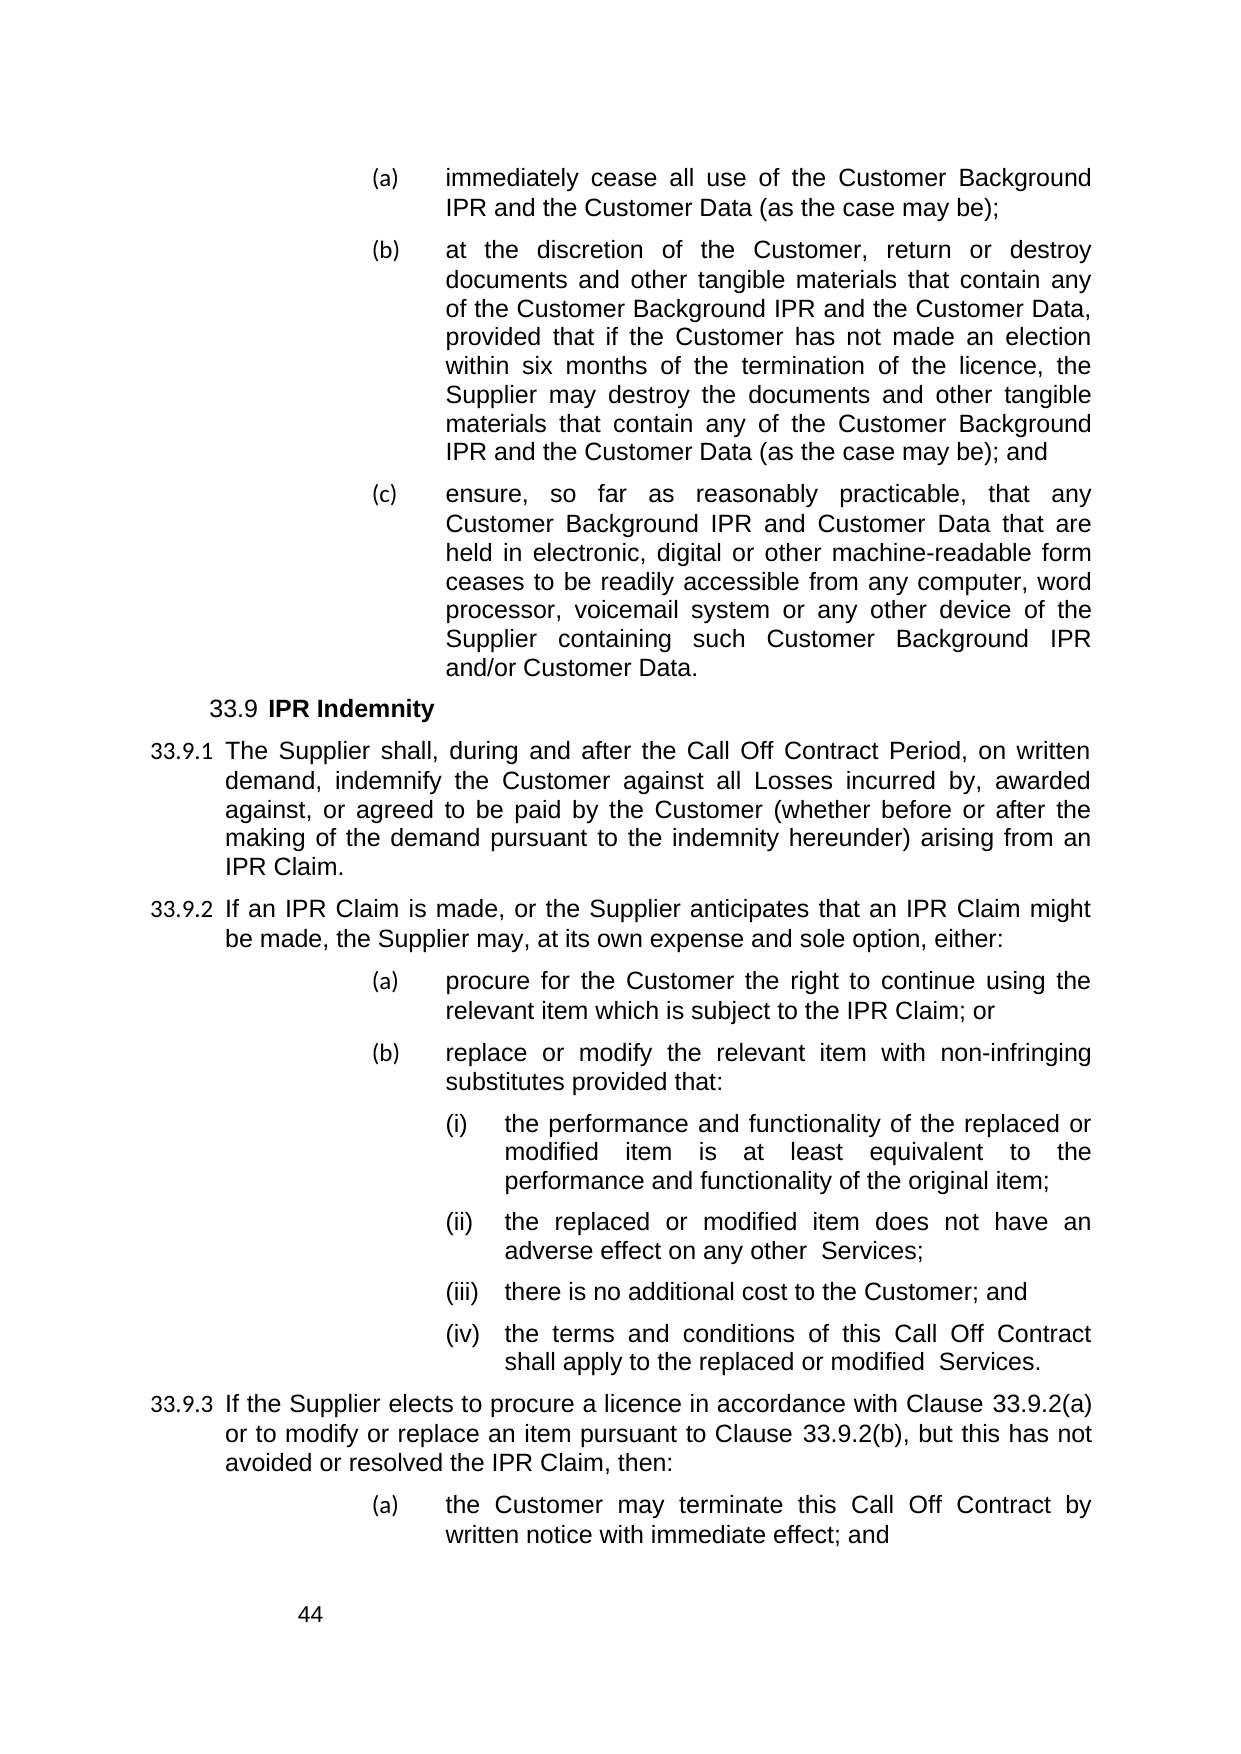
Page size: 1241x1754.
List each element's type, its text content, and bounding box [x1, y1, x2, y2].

text at the discretion of the Customer, return or destroy documents and other tangible materials that contain any of the Customer Background IPR and the Customer Data, provided that if the Customer has not made an election within six months of the termination of the licence, the Supplier may destroy the documents and other tangible materials that contain any of the Customer Background IPR and the Customer Data (as the case may be); and [372, 234, 1093, 466]
text If the Supplier elects to procure a licence in accordance with Clause 33.9.2(a) or to modify or replace an item pursuant to Clause 33.9.2(b), but this has not avoided or resolved the IPR Claim, then: [150, 1389, 1093, 1477]
subtitle IPR Indemnity [209, 694, 1093, 723]
text there is no additional cost to the Customer; and [445, 1277, 1093, 1306]
text immediately cease all use of the Customer Background IPR and the Customer Data (as the case may be); [372, 162, 1093, 222]
text the Customer may terminate this Call Off Contract by written notice with immediate effect; and [372, 1489, 1093, 1548]
text replace or modify the relevant item with non-infringing substitutes provided that: [372, 1037, 1093, 1096]
text the performance and functionality of the replaced or modified item is at least equivalent to the performance and functionality of the original item; [445, 1109, 1093, 1195]
text procure for the Customer the right to continue using the relevant item which is subject to the IPR Claim; or [372, 965, 1093, 1024]
text ensure, so far as reasonably practicable, that any Customer Background IPR and Customer Data that are held in electronic, digital or other machine-readable form ceases to be readily accessible from any computer, word processor, voicemail system or any other device of the Supplier containing such Customer Background IPR and/or Customer Data. [372, 478, 1093, 682]
text the terms and conditions of this Call Off Contract shall apply to the replaced or modified Services. [445, 1319, 1093, 1376]
text The Supplier shall, during and after the Call Off Contract Period, on written demand, indemnify the Customer against all Losses incurred by, awarded against, or agreed to be paid by the Customer (whether before or after the making of the demand pursuant to the indemnity hereunder) arising from an IPR Claim. [150, 735, 1093, 881]
text the replaced or modified item does not have an adverse effect on any other Services; [445, 1207, 1093, 1265]
text If an IPR Claim is made, or the Supplier anticipates that an IPR Claim might be made, the Supplier may, at its own expense and sole option, either: [150, 893, 1093, 953]
